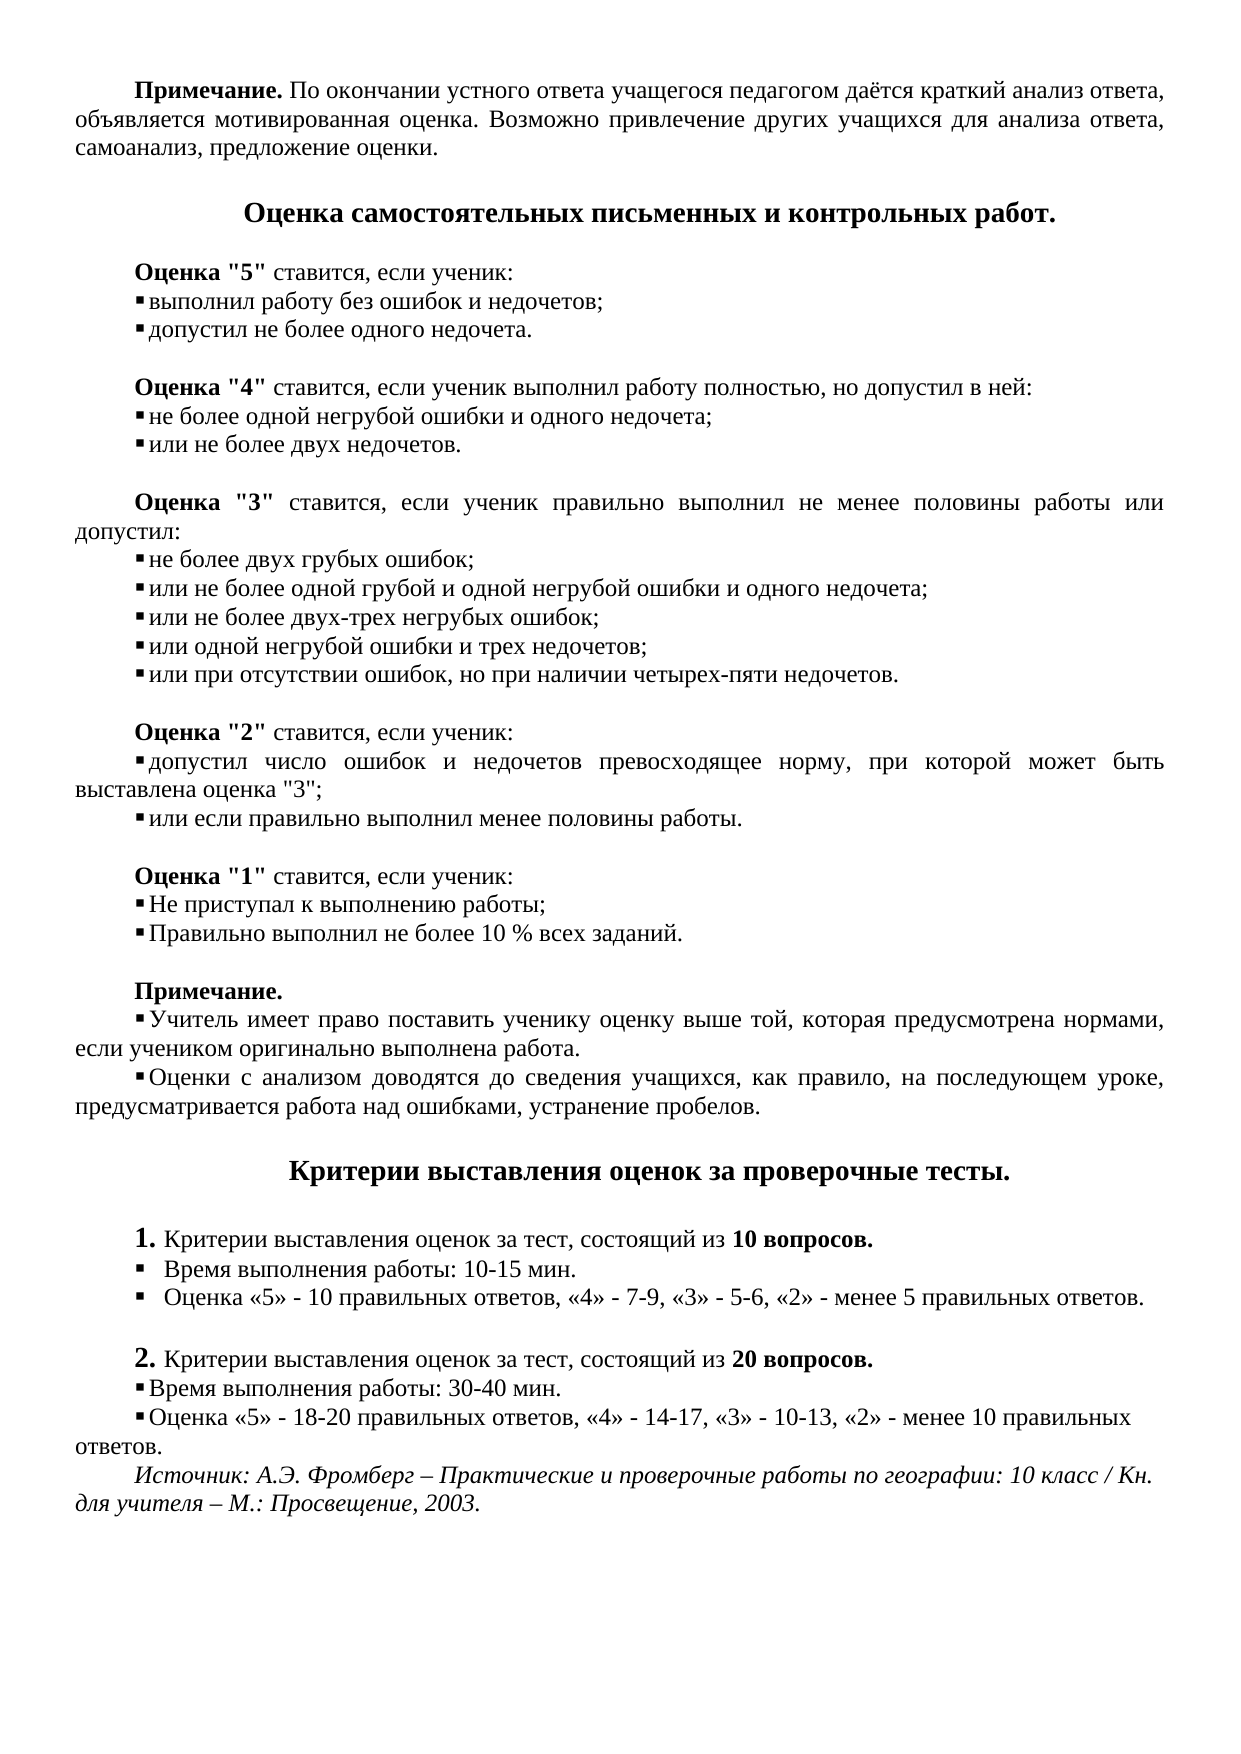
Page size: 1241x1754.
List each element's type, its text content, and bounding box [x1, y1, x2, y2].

list не более одной негрубой ошибки и одного недочета; [75, 401, 1165, 429]
text Оценка "2" ставится, если ученик: [75, 717, 1165, 746]
list Оценка «5» - 18-20 правильных ответов, «4» - 14-17, «3» - 10-13, «2» - менее 10 правильных ответов. [75, 1402, 1165, 1460]
list Критерии выставления оценок за тест, состоящий из 20 вопросов. [134, 1340, 1165, 1373]
list Учитель имеет право поставить ученику оценку выше той, которая предусмотрена нормами, если учеником оригинально выполнена работа. [75, 1004, 1165, 1062]
text Источник: А.Э. Фромберг – Практические и проверочные работы по географии: 10 класс / Кн. для учителя – М.: Просвещение, 2003. [75, 1460, 1165, 1517]
list или при отсутствии ошибок, но при наличии четырех-пяти недочетов. [75, 659, 1165, 688]
list не более двух грубых ошибок; [75, 544, 1165, 573]
list или если правильно выполнил менее половины работы. [75, 803, 1165, 832]
list Время выполнения работы: 30-40 мин. [75, 1373, 1165, 1402]
text Оценка "3" ставится, если ученик правильно выполнил не менее половины работы или допустил: [75, 487, 1165, 544]
text Оценка самостоятельных письменных и контрольных работ. [75, 195, 1165, 228]
list Правильно выполнил не более 10 % всех заданий. [75, 918, 1165, 947]
list допустил число ошибок и недочетов превосходящее норму, при которой может быть выставлена оценка "3"; [75, 746, 1165, 803]
text Оценка "4" ставится, если ученик выполнил работу полностью, но допустил в ней: [75, 372, 1165, 401]
text Примечание. По окончании устного ответа учащегося педагогом даётся краткий анализ ответа, объявляется мотивированная оценка. Возможно привлечение других учащихся для анализа ответа, самоанализ, предложение оценки. [75, 75, 1165, 161]
text Оценка "1" ставится, если ученик: [75, 861, 1165, 889]
list или не более двух недочетов. [75, 429, 1165, 458]
list допустил не более одного недочета. [75, 314, 1165, 343]
list Оценки с анализом доводятся до сведения учащихся, как правило, на последующем уроке, предусматривается работа над ошибками, устранение пробелов. [75, 1062, 1165, 1119]
list Время выполнения работы: 10-15 мин. [134, 1254, 1165, 1282]
list выполнил работу без ошибок и недочетов; [75, 286, 1165, 314]
text Критерии выставления оценок за проверочные тесты. [75, 1153, 1165, 1187]
list или одной негрубой ошибки и трех недочетов; [75, 631, 1165, 659]
text Оценка "5" ставится, если ученик: [75, 257, 1165, 286]
text Примечание. [75, 976, 1165, 1004]
list Оценка «5» - 10 правильных ответов, «4» - 7-9, «3» - 5-6, «2» - менее 5 правильных ответов. [134, 1282, 1165, 1311]
list Критерии выставления оценок за тест, состоящий из 10 вопросов. [134, 1220, 1165, 1254]
list или не более двух-трех негрубых ошибок; [75, 602, 1165, 631]
list или не более одной грубой и одной негрубой ошибки и одного недочета; [75, 573, 1165, 602]
list Не приступал к выполнению работы; [75, 889, 1165, 918]
